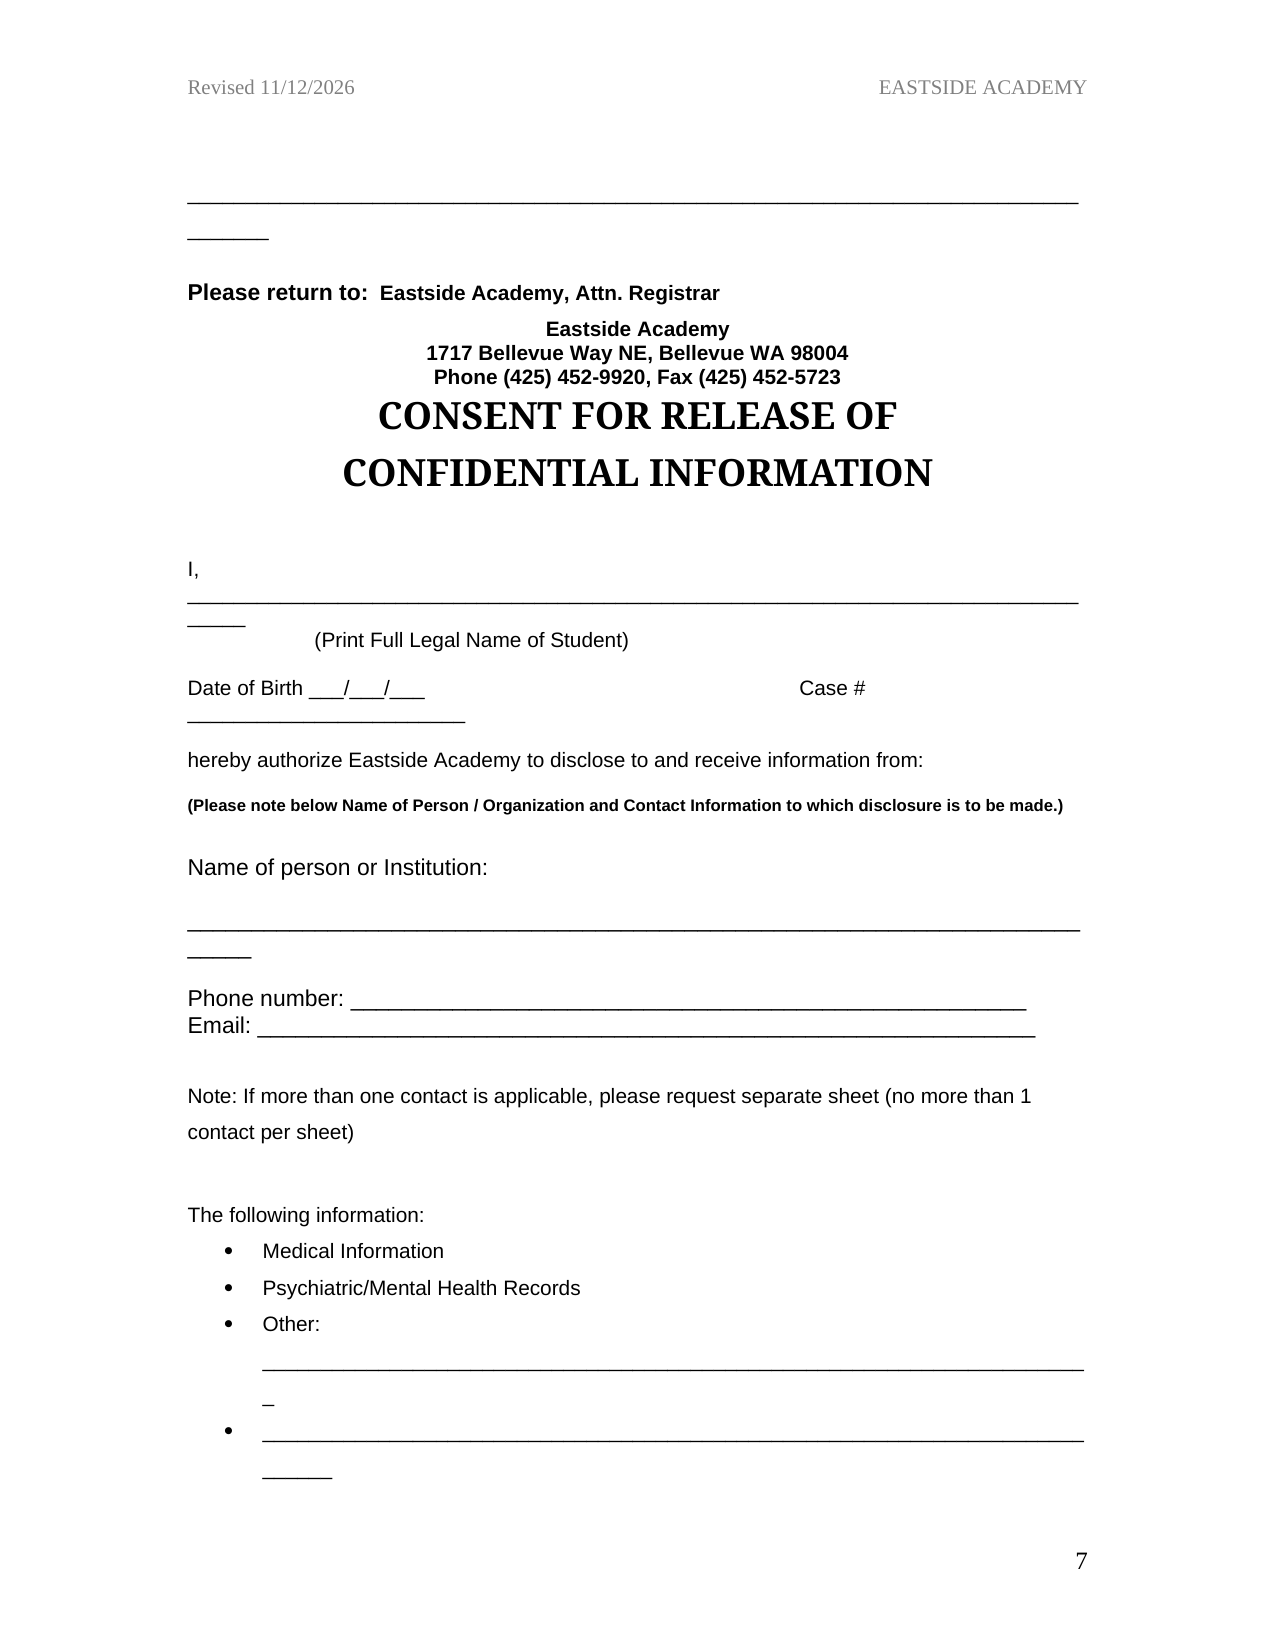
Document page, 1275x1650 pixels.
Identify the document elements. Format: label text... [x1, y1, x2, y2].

text 1717 Bellevue Way NE, Bellevue WA 98004 [187, 341, 1087, 365]
list Psychiatric/Mental Health Records [225, 1275, 1087, 1299]
text Please return to: Eastside Academy, Attn. Registrar [187, 279, 1087, 305]
list _____________________________________________________________________________ [225, 1419, 1087, 1479]
text Date of Birth ___/___/___ Case # ________________________ [187, 676, 1087, 724]
text Name of person or Institution: [187, 853, 1087, 880]
text Phone number: _____________________________________________________ [187, 985, 1087, 1012]
text ___________________________________________________________________________ [187, 906, 1087, 959]
text Email: _____________________________________________________________ [187, 1012, 1087, 1038]
list Medical Information [225, 1239, 1087, 1263]
text Note: If more than one contact is applicable, please request separate sheet (no more than 1 contact per sheet) [187, 1083, 1087, 1143]
text I, __________________________________________________________________________________ [187, 556, 1087, 628]
text Phone (425) 452-9920, Fax (425) 452-5723 [187, 365, 1087, 389]
list Other: ________________________________________________________________________ [225, 1311, 1087, 1407]
text (Please note below Name of Person / Organization and Contact Information to which disclosure is to be made.) [187, 796, 1087, 815]
text Eastside Academy [187, 317, 1087, 341]
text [187, 181, 1087, 241]
text The following information: [187, 1203, 1087, 1227]
subtitle CONSENT FOR RELEASE OF [187, 389, 1087, 440]
text (Print Full Legal Name of Student) [187, 628, 1087, 652]
subtitle CONFIDENTIAL INFORMATION [187, 446, 1087, 497]
text hereby authorize Eastside Academy to disclose to and receive information from: [187, 748, 1087, 772]
